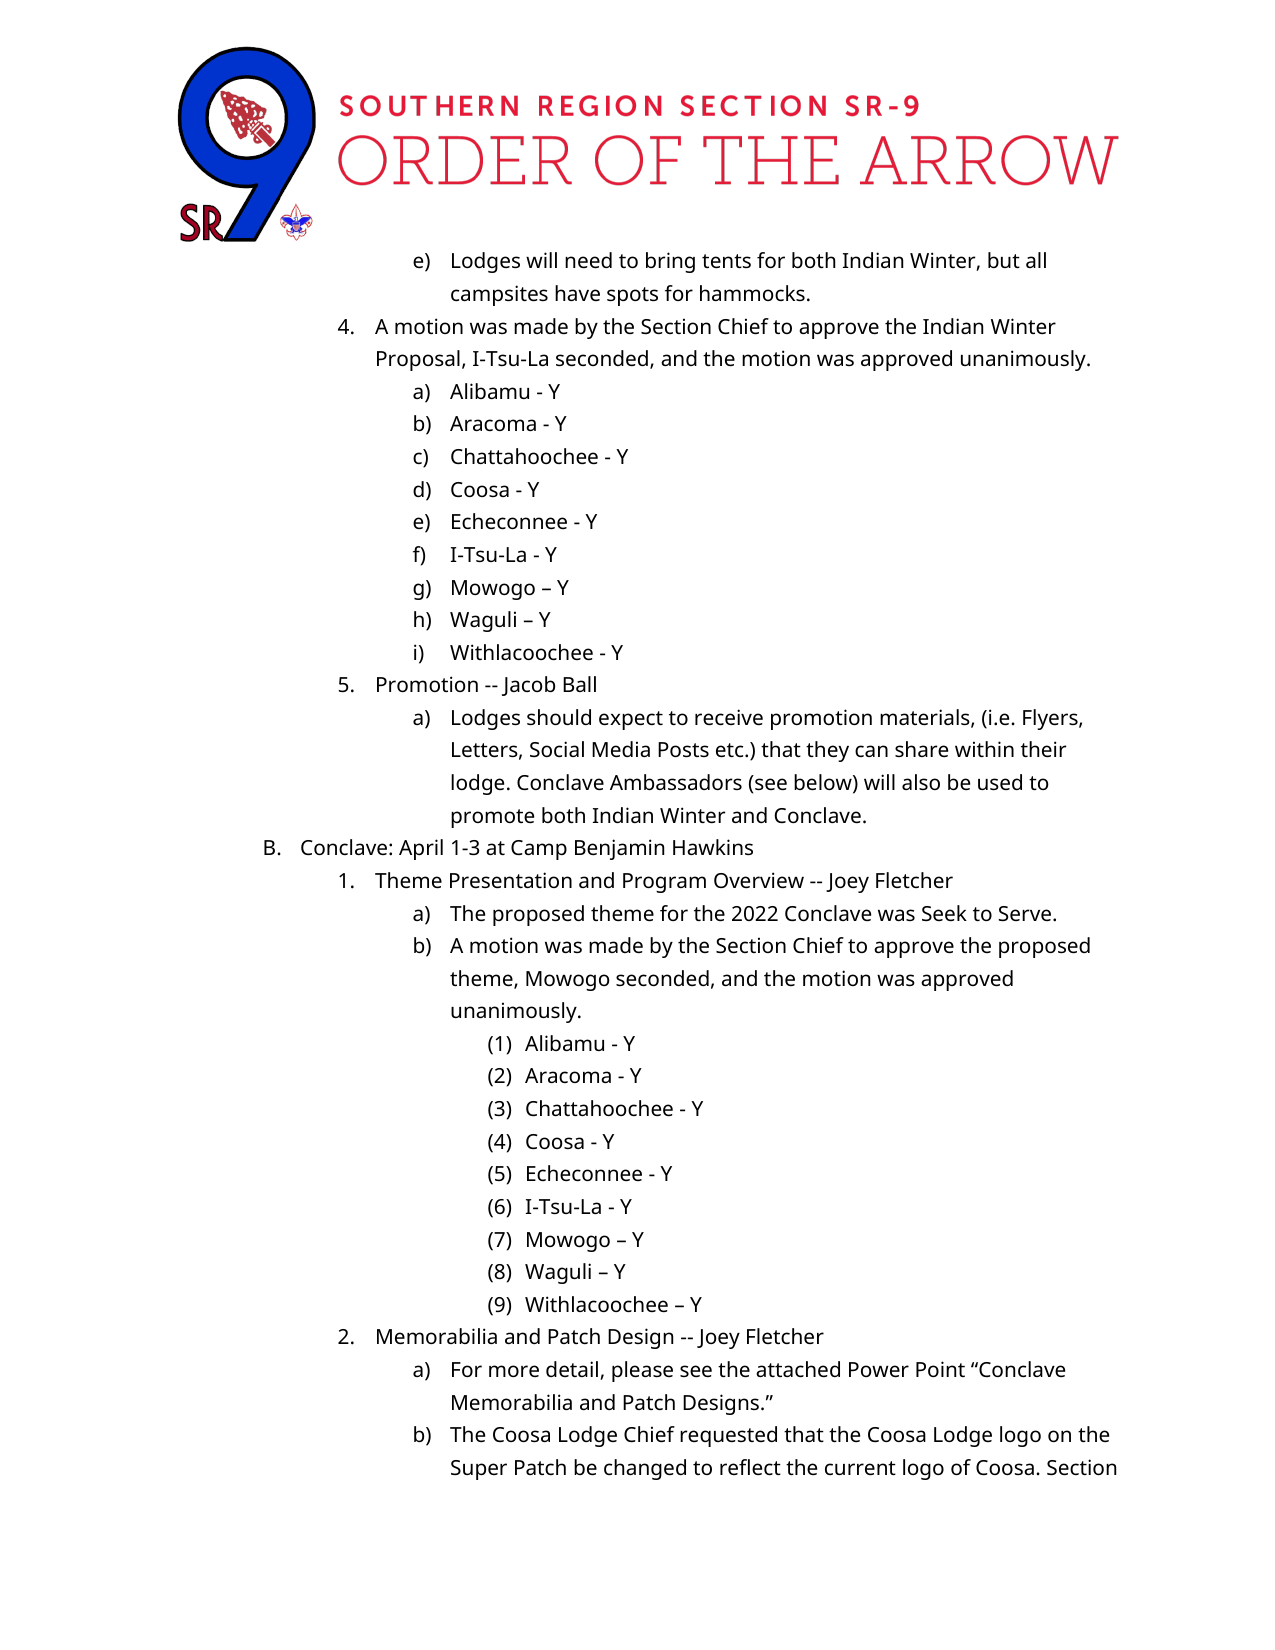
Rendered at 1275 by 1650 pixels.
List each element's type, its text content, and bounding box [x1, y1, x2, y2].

list Mowogo – Y [487, 1225, 1125, 1253]
list Coosa - Y [487, 1127, 1125, 1155]
list Echeconnee - Y [412, 507, 1125, 536]
list A motion was made by the Section Chief to approve the Indian Winter Proposal, I-Tsu-La seconded, and the motion was approved unanimously. [337, 312, 1125, 373]
list I-Tsu-La - Y [412, 540, 1125, 568]
list A motion was made by the Section Chief to approve the proposed theme, Mowogo seconded, and the motion was approved unanimously. [412, 931, 1125, 1025]
list Chattahoochee - Y [487, 1094, 1125, 1123]
list Lodges should expect to receive promotion materials, (i.e. Flyers, Letters, Social Media Posts etc.) that they can share within their lodge. Conclave Ambassadors (see below) will also be used to promote both Indian Winter and Conclave. [412, 703, 1125, 829]
list Mowogo – Y [412, 573, 1125, 601]
list Alibamu - Y [412, 377, 1125, 405]
list Echeconnee - Y [487, 1159, 1125, 1188]
list Waguli – Y [412, 605, 1125, 634]
list The proposed theme for the 2022 Conclave was Seek to Serve. [412, 899, 1125, 927]
list For more detail, please see the attached Power Point “Conclave Memorabilia and Patch Designs.” [412, 1355, 1125, 1416]
list Aracoma - Y [412, 409, 1125, 438]
list I-Tsu-La - Y [487, 1192, 1125, 1221]
picture [150, 46, 1125, 243]
list Chattahoochee - Y [412, 442, 1125, 471]
list Coosa - Y [412, 475, 1125, 503]
list Aracoma - Y [487, 1062, 1125, 1090]
list Waguli – Y [487, 1257, 1125, 1286]
list Promotion -- Jacob Ball [337, 670, 1125, 699]
list Memorabilia and Patch Design -- Joey Fletcher [337, 1322, 1125, 1351]
list Alibamu - Y [487, 1029, 1125, 1057]
list Withlacoochee – Y [487, 1290, 1125, 1318]
list Theme Presentation and Program Overview -- Joey Fletcher [337, 866, 1125, 894]
list Lodges will need to bring tents for both Indian Winter, but all campsites have spots for hammocks. [412, 247, 1125, 308]
list Withlacoochee - Y [412, 638, 1125, 666]
list Conclave: April 1-3 at Camp Benjamin Hawkins [262, 833, 1125, 862]
